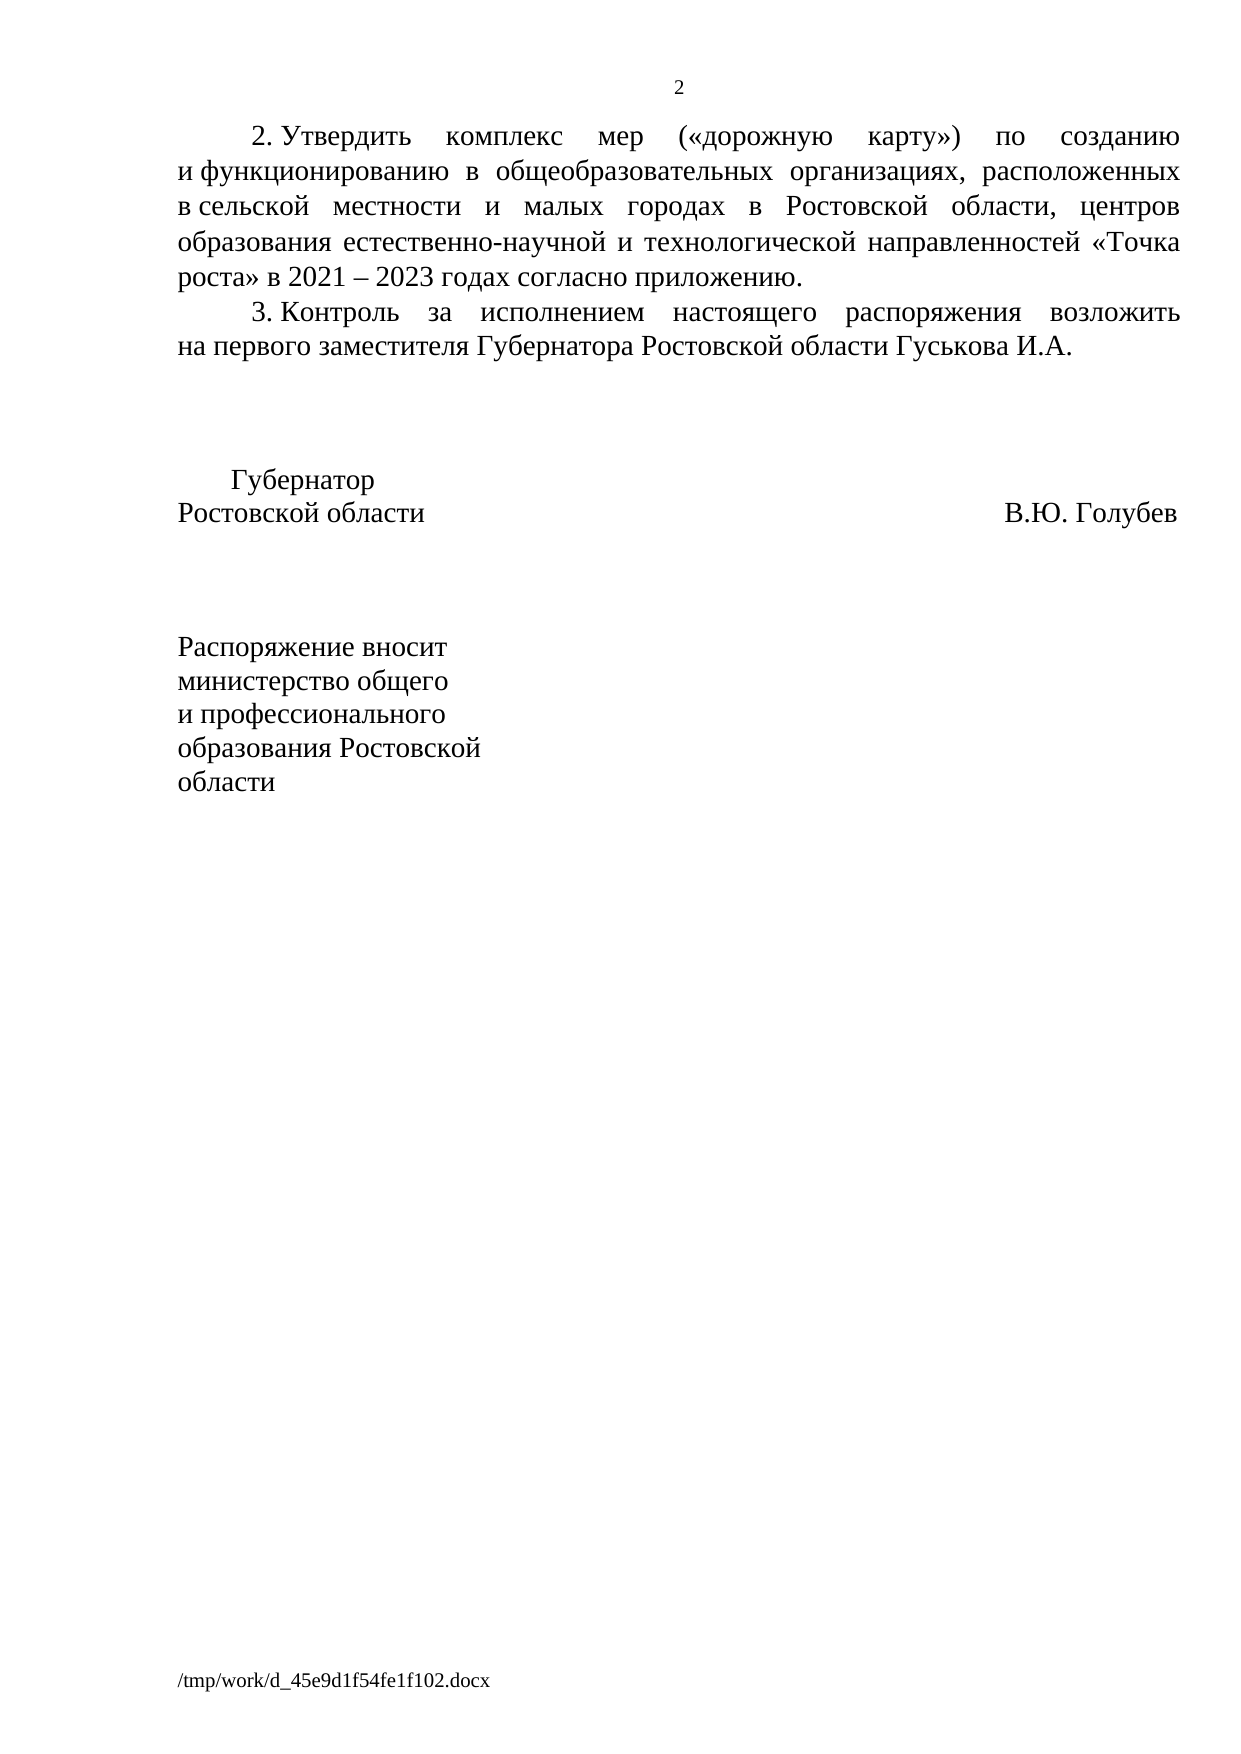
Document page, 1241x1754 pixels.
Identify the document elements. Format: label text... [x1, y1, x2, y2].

text области [177, 764, 1181, 797]
text образования Ростовской [177, 730, 1181, 764]
text Распоряжение вносит [177, 629, 1181, 663]
text Ростовской области В.Ю. Голубев [177, 495, 1181, 529]
text и профессионального [177, 697, 1181, 730]
text 2. Утвердить комплекс мер («дорожную карту») по созданию и функционированию в общеобразовательных организациях, расположенных в сельской местности и малых городах в Ростовской области, центров образования естественно-научной и технологической направленностей «Точка роста» в 2021 – 2023 годах согласно приложению. [177, 118, 1181, 292]
text министерство общего [177, 663, 1181, 697]
text Губернатор [177, 462, 428, 495]
text 3. Контроль за исполнением настоящего распоряжения возложить на первого заместителя Губернатора Ростовской области Гуськова И.А. [177, 294, 1181, 361]
